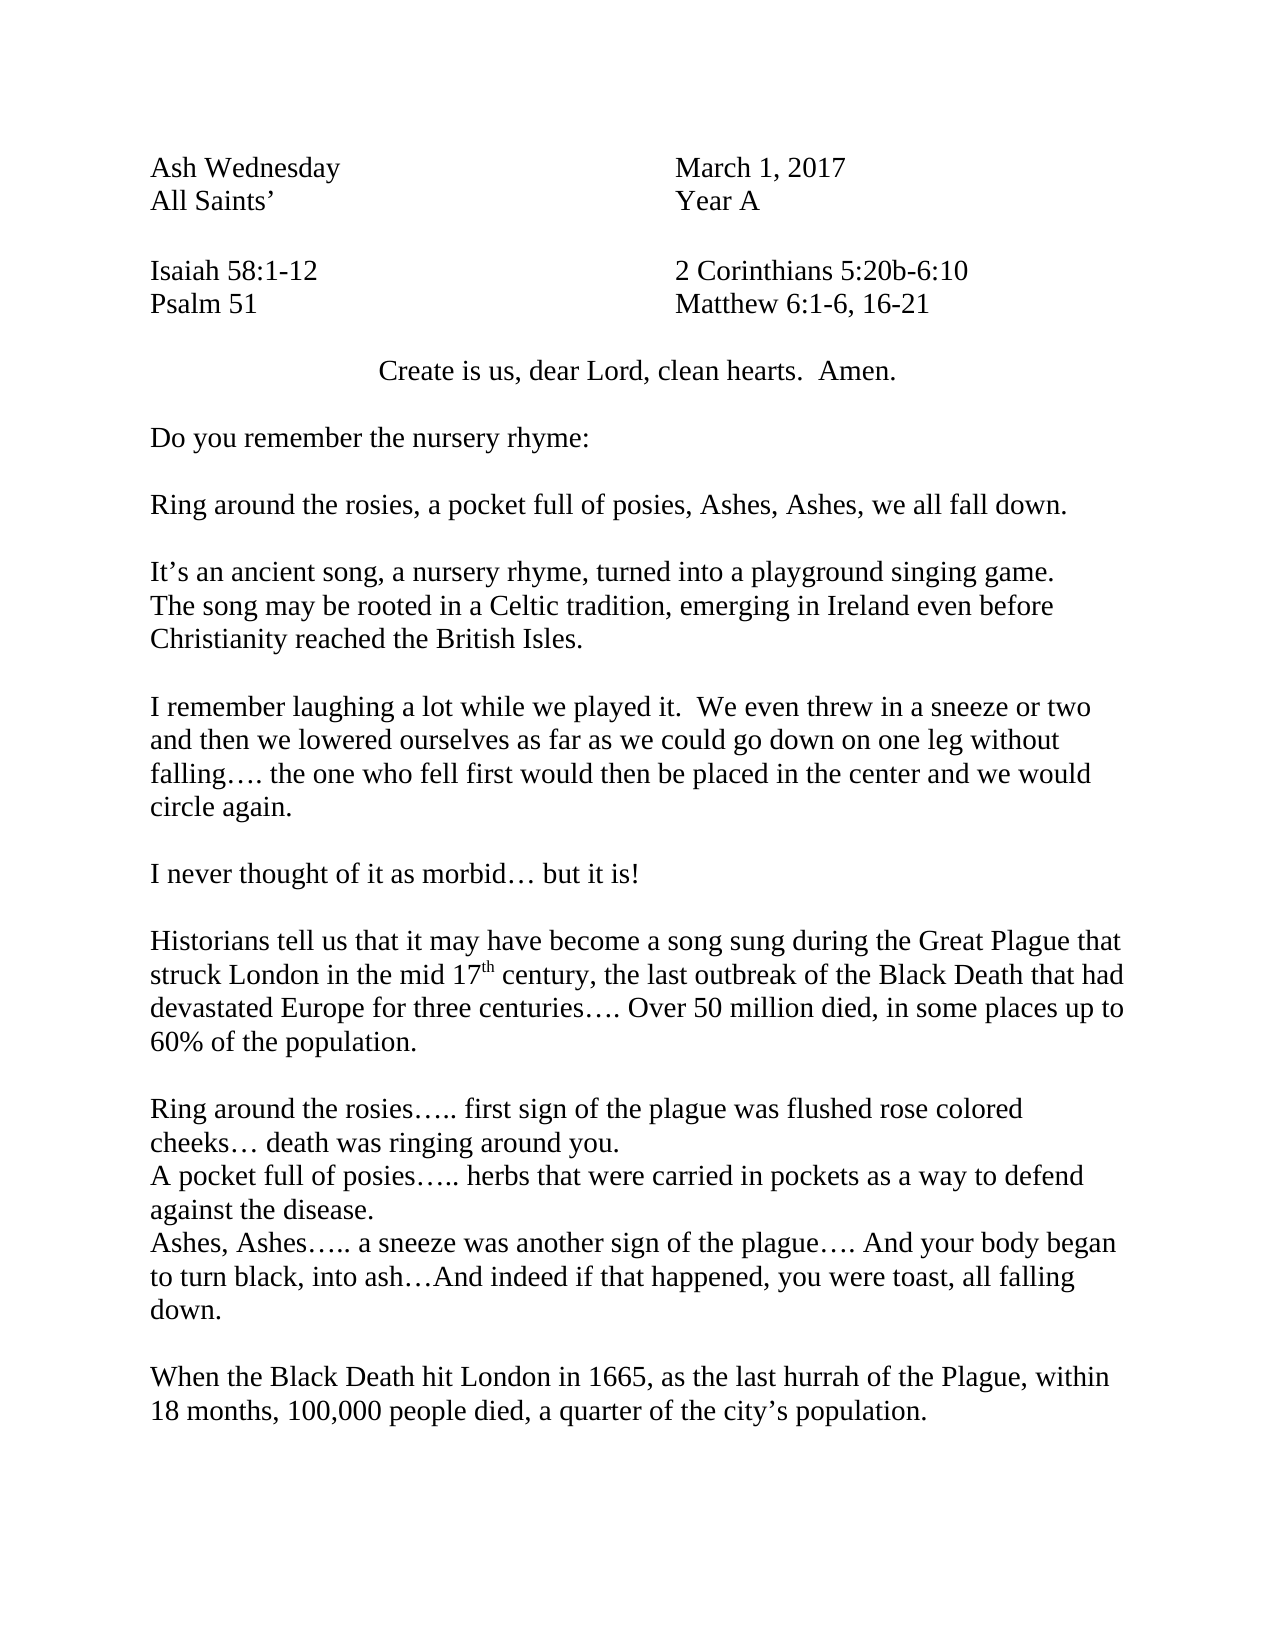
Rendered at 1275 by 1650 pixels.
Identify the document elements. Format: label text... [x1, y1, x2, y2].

text A pocket full of posies….. herbs that were carried in pockets as a way to defend against the disease. [150, 1158, 1125, 1225]
text Isaiah 58:1-12 2 Corinthians 5:20b-6:10 [150, 253, 1125, 286]
text I remember laughing a lot while we played it. We even threw in a sneeze or two and then we lowered ourselves as far as we could go down on one leg without falling…. the one who fell first would then be placed in the center and we would circle again. [150, 689, 1125, 823]
text Ashes, Ashes….. a sneeze was another sign of the plague…. And your body began to turn black, into ash…And indeed if that happened, you were toast, all falling down. [150, 1225, 1125, 1326]
text Ring around the rosies….. first sign of the plague was flushed rose colored cheeks… death was ringing around you. [150, 1091, 1125, 1158]
text Do you remember the nursery rhyme: [150, 420, 1125, 454]
text When the Black Death hit London in 1665, as the last hurrah of the Plague, within 18 months, 100,000 people died, a quarter of the city’s population. [150, 1359, 1125, 1427]
text Create is us, dear Lord, clean hearts. Amen. [150, 353, 1125, 387]
text Ash Wednesday March 1, 2017 [150, 150, 1125, 183]
text It’s an ancient song, a nursery rhyme, turned into a playground singing game. [150, 554, 1125, 588]
text I never thought of it as morbid… but it is! [150, 856, 1125, 890]
text Psalm 51 Matthew 6:1-6, 16-21 [150, 286, 1125, 320]
text Historians tell us that it may have become a song sung during the Great Plague that struck London in the mid 17th century, the last outbreak of the Black Death that had devastated Europe for three centuries…. Over 50 million died, in some places up to 60% of the population. [150, 923, 1125, 1058]
text Ring around the rosies, a pocket full of posies, Ashes, Ashes, we all fall down. [150, 487, 1125, 521]
text The song may be rooted in a Celtic tradition, emerging in Ireland even before Christianity reached the British Isles. [150, 588, 1125, 655]
text All Saints’ Year A [150, 183, 1125, 217]
